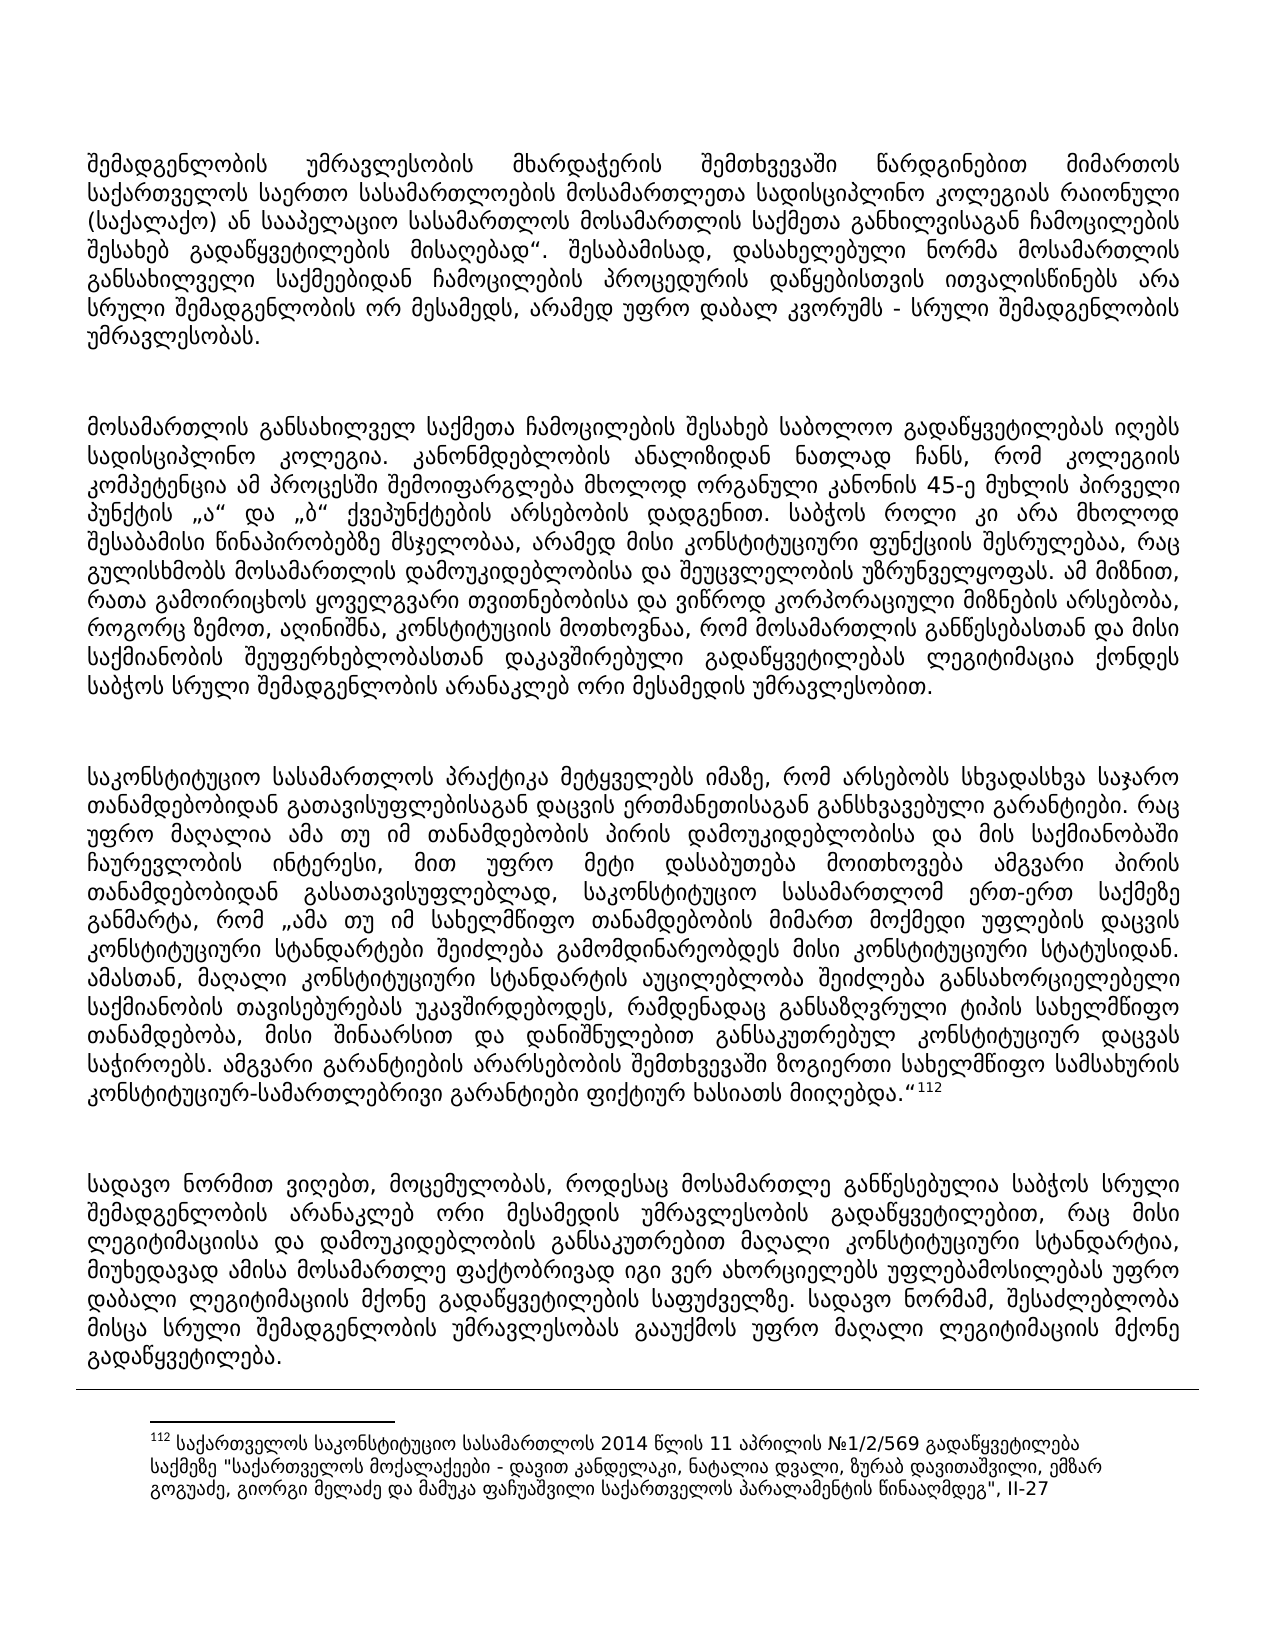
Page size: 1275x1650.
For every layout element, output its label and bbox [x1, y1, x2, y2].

table_header [76, 151, 1199, 1389]
